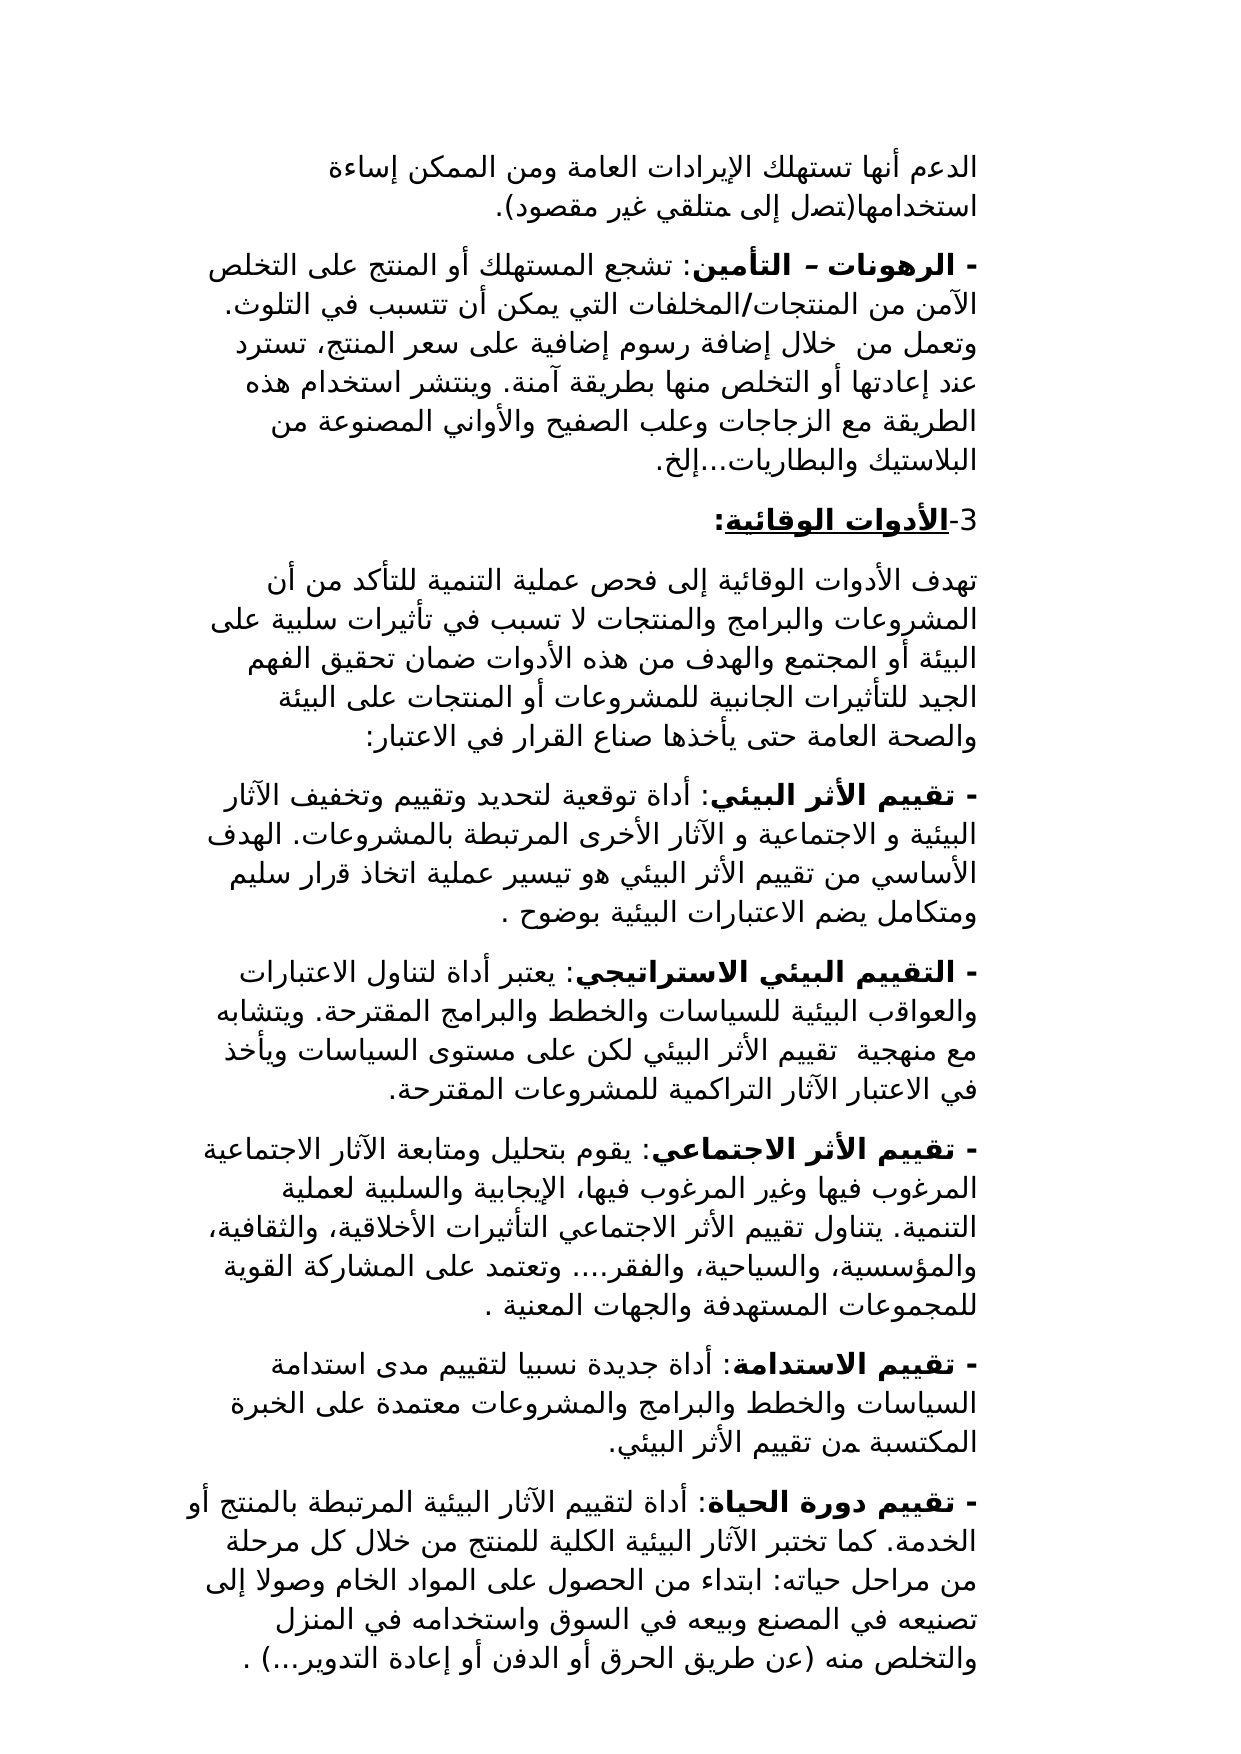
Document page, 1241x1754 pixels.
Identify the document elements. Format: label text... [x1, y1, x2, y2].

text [187, 150, 978, 223]
text - تقييم دورة الحياة: أداة لتقييم اﻵثار البيئية المرتبطة بالمنتج أو الخدمة. كما تختبر اﻵثار البيئية الكلية للمنتج من خلال كل مرحلة من مراحل حياته: ابتداء من الحصول ﻋﻠﻰ المواد الخام وصوﻻ إلى تصنيعه ﻓﻲ المصنع وبيعه ﻓﻲ السوق واستخدامه ﻓﻲ المنزل والتخلص منه (ﻋن طريق الحرق أو الدﻓن أو إﻋﺎدة التدوير...) . [187, 1485, 978, 1675]
text - تقييم الأثر البيئي: أداة توﻗﻌﻴﺔ لتحديد وتقييم وتخفيف اﻵثار البيئية و اﻻجتماعية و اﻵثار اﻷخرى المرتبطة بالمشروﻋﺎت. الهدف اﻷساسي من تقييم اﻷثر البيئي ﻫو تيسير ﻋﻤﻠﻴﺔ اتخاذ ﻗرار سليم ومتكامل يضم اﻻﻋﺘﺒﺎرات البيئية بوضوح . [187, 779, 978, 929]
text 3-اﻷدوات الوﻗﺎئية: [187, 503, 978, 537]
text تهدف اﻷدوات الوﻗﺎئية إلى ﻓﺤص ﻋﻤﻠﻴﺔ التنمية للتأكد من أن المشروﻋﺎت والبرامج والمنتجات ﻻ تسبب ﻓﻲ تأثيرات سلبية ﻋﻠﻰ البيئة أو المجتمع والهدف من هذﻩ اﻷدوات ضمان تحقيق الفهم الجيد للتأثيرات الجانبية للمشروﻋﺎت أو المنتجات ﻋﻠﻰ البيئة والصحة العامة حتى يأخذها صناع القرار ﻓﻲ اﻻﻋﺘﺒﺎر: [187, 563, 978, 753]
text - تقييم اﻷثر اﻻجتماعي: يقوم بتحليل ومتابعة اﻵثار اﻻجتماﻋﻴﺔ المرﻏوب ﻓﻴﻬﺎ وﻏﻴر المرﻏوب ﻓﻴﻬﺎ، اﻹيجابية والسلبية لعملية التنمية. يتناول تقييم اﻷثر اﻻجتماﻋﻲ التأثيرات اﻷخلاﻗﻴﺔ، والثقاﻓﻴﺔ، والمؤسسية، والسياحية، والفقر.... وتعتمد ﻋﻠﻰ المشاركة القوية للمجموﻋﺎت المستهدﻓﺔ والجهات المعنية . [187, 1132, 978, 1322]
text - تقييم اﻻستدامة: أداة جديدة نسبيا لتقييم مدى استدامة السياسات والخطط والبرامج والمشروﻋﺎت معتمدة ﻋﻠﻰ الخبرة المكتسبة ﻤن تقييم اﻷثر البيئي. [187, 1348, 978, 1459]
text - الرهونات – التأمين: تشجع المستهلك أو المنتج ﻋﻠﻰ التخلص اﻵمن من المنتجات/المخلفات التي يمكن أن تتسبب ﻓﻲ التلوث. وتعمل من خلال إضاﻓﺔ رسوم إضاﻓﻴﺔ ﻋﻠﻰ سعر المنتج، تسترد ﻋﻨد إﻋﺎدتها أو التخلص منها بطريقة آمنة. وينتشر استخدام هذﻩ الطريقة مع الزجاجات وعلب الصفيح واﻷواني المصنوﻋﺔ من البلاستيك والبطاريات...إلخ. [187, 249, 978, 477]
text - التقييم البيئي اﻻستراتيجي: يعتبر أداة لتناول اﻻﻋﺘﺒﺎرات والعواﻗب البيئية للسياسات والخطط والبرامج المقترحة. ويتشابه مع منهجية تقييم اﻷثر البيئي لكن ﻋﻠﻰ مستوى السياسات ويأخذ ﻓﻲ اﻻﻋﺘﺒﺎر اﻵثار التراكمية للمشروﻋﺎت المقترحة. [187, 955, 978, 1106]
